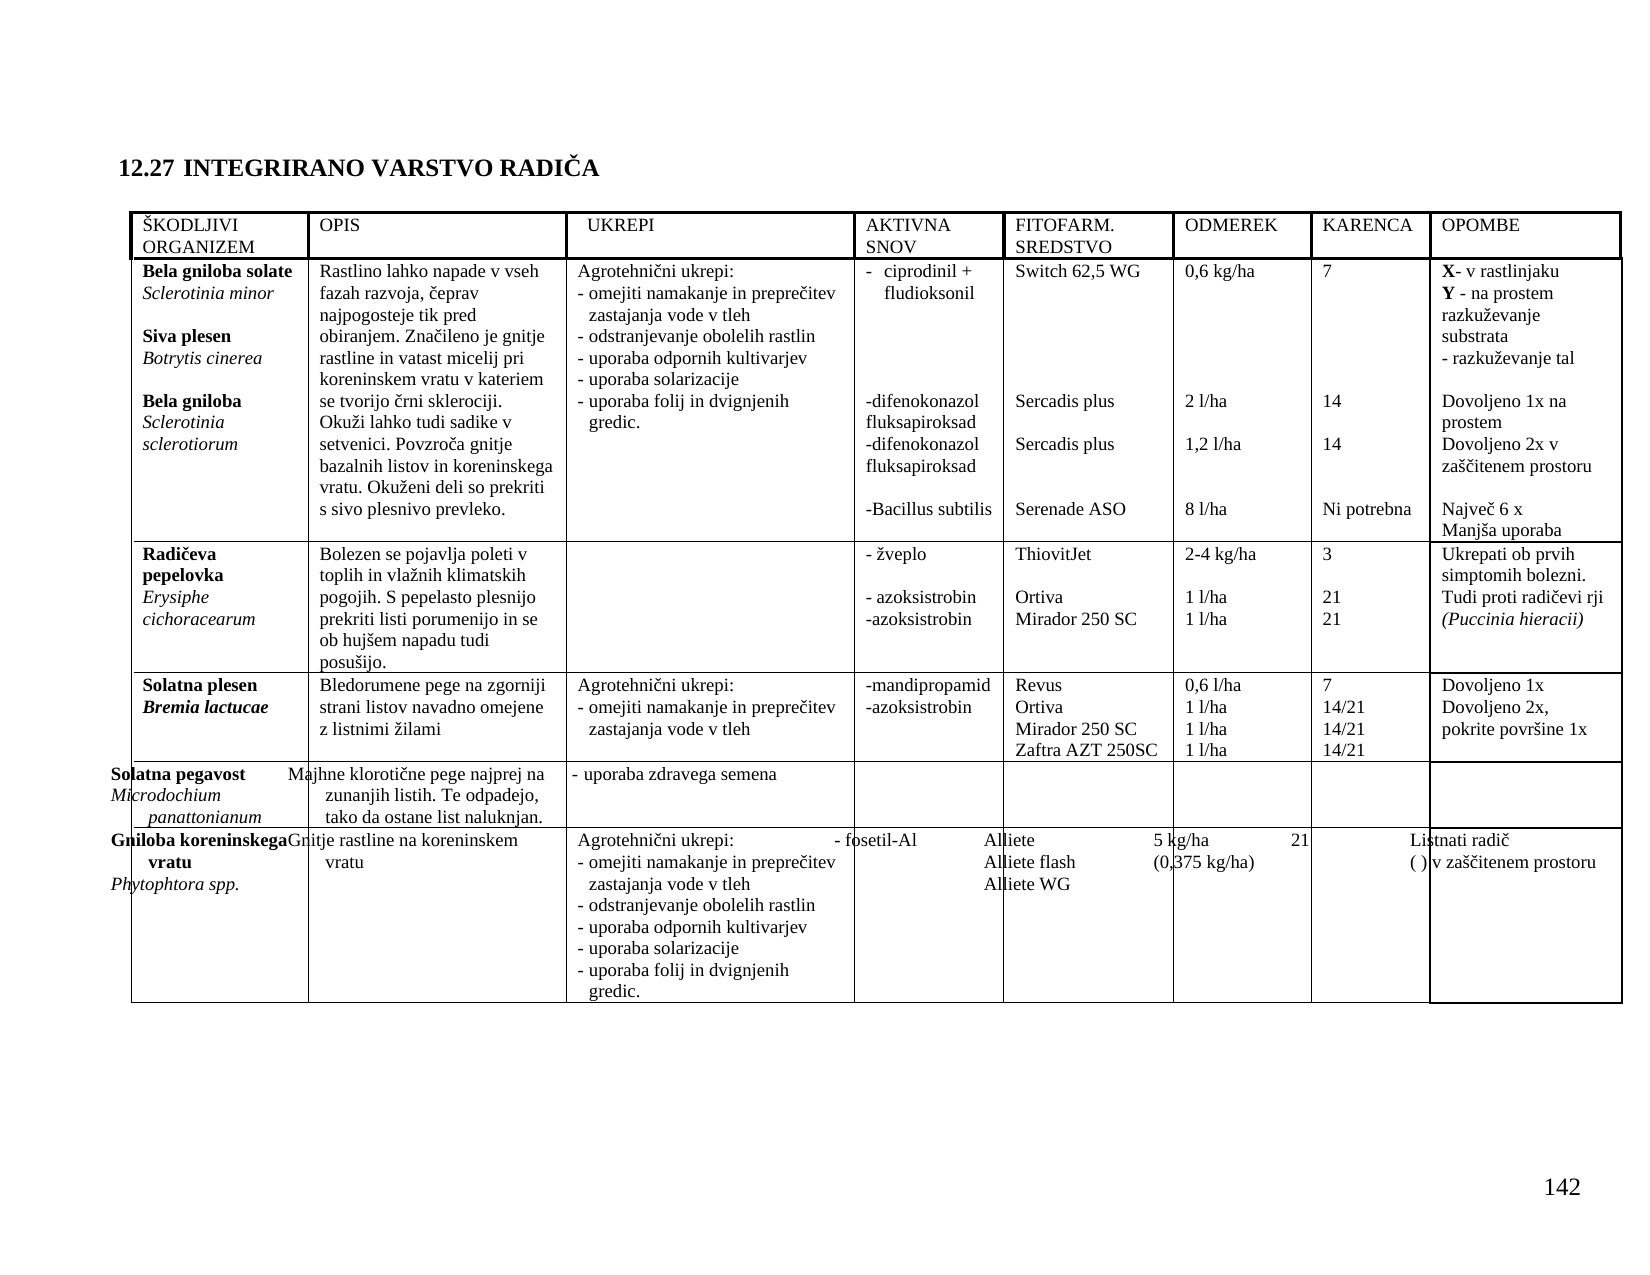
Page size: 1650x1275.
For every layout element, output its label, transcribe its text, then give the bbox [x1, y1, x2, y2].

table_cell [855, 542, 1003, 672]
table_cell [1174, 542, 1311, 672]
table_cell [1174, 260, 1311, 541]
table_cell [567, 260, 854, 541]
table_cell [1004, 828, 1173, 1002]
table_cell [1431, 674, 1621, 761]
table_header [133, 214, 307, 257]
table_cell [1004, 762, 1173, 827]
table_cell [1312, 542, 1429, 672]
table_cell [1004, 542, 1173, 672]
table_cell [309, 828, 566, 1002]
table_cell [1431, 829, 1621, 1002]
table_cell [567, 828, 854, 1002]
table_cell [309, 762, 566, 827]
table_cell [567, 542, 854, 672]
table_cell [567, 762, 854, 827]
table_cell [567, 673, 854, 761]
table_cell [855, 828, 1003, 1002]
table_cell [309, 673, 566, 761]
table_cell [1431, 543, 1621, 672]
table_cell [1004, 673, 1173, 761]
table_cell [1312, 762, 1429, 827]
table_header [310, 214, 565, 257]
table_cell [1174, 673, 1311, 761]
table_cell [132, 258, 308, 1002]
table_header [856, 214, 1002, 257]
subtitle INTEGRIRANO VARSTVO RADIČA [118, 153, 1581, 182]
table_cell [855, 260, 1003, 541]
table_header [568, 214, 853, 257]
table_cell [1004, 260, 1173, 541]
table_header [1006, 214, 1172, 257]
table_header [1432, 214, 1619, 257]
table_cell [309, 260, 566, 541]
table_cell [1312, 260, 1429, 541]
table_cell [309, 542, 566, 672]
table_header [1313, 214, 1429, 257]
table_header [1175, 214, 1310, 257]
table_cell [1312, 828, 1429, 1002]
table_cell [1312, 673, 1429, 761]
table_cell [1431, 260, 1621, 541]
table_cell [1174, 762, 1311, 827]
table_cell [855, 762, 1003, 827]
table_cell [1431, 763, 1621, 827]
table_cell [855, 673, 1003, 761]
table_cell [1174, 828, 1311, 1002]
